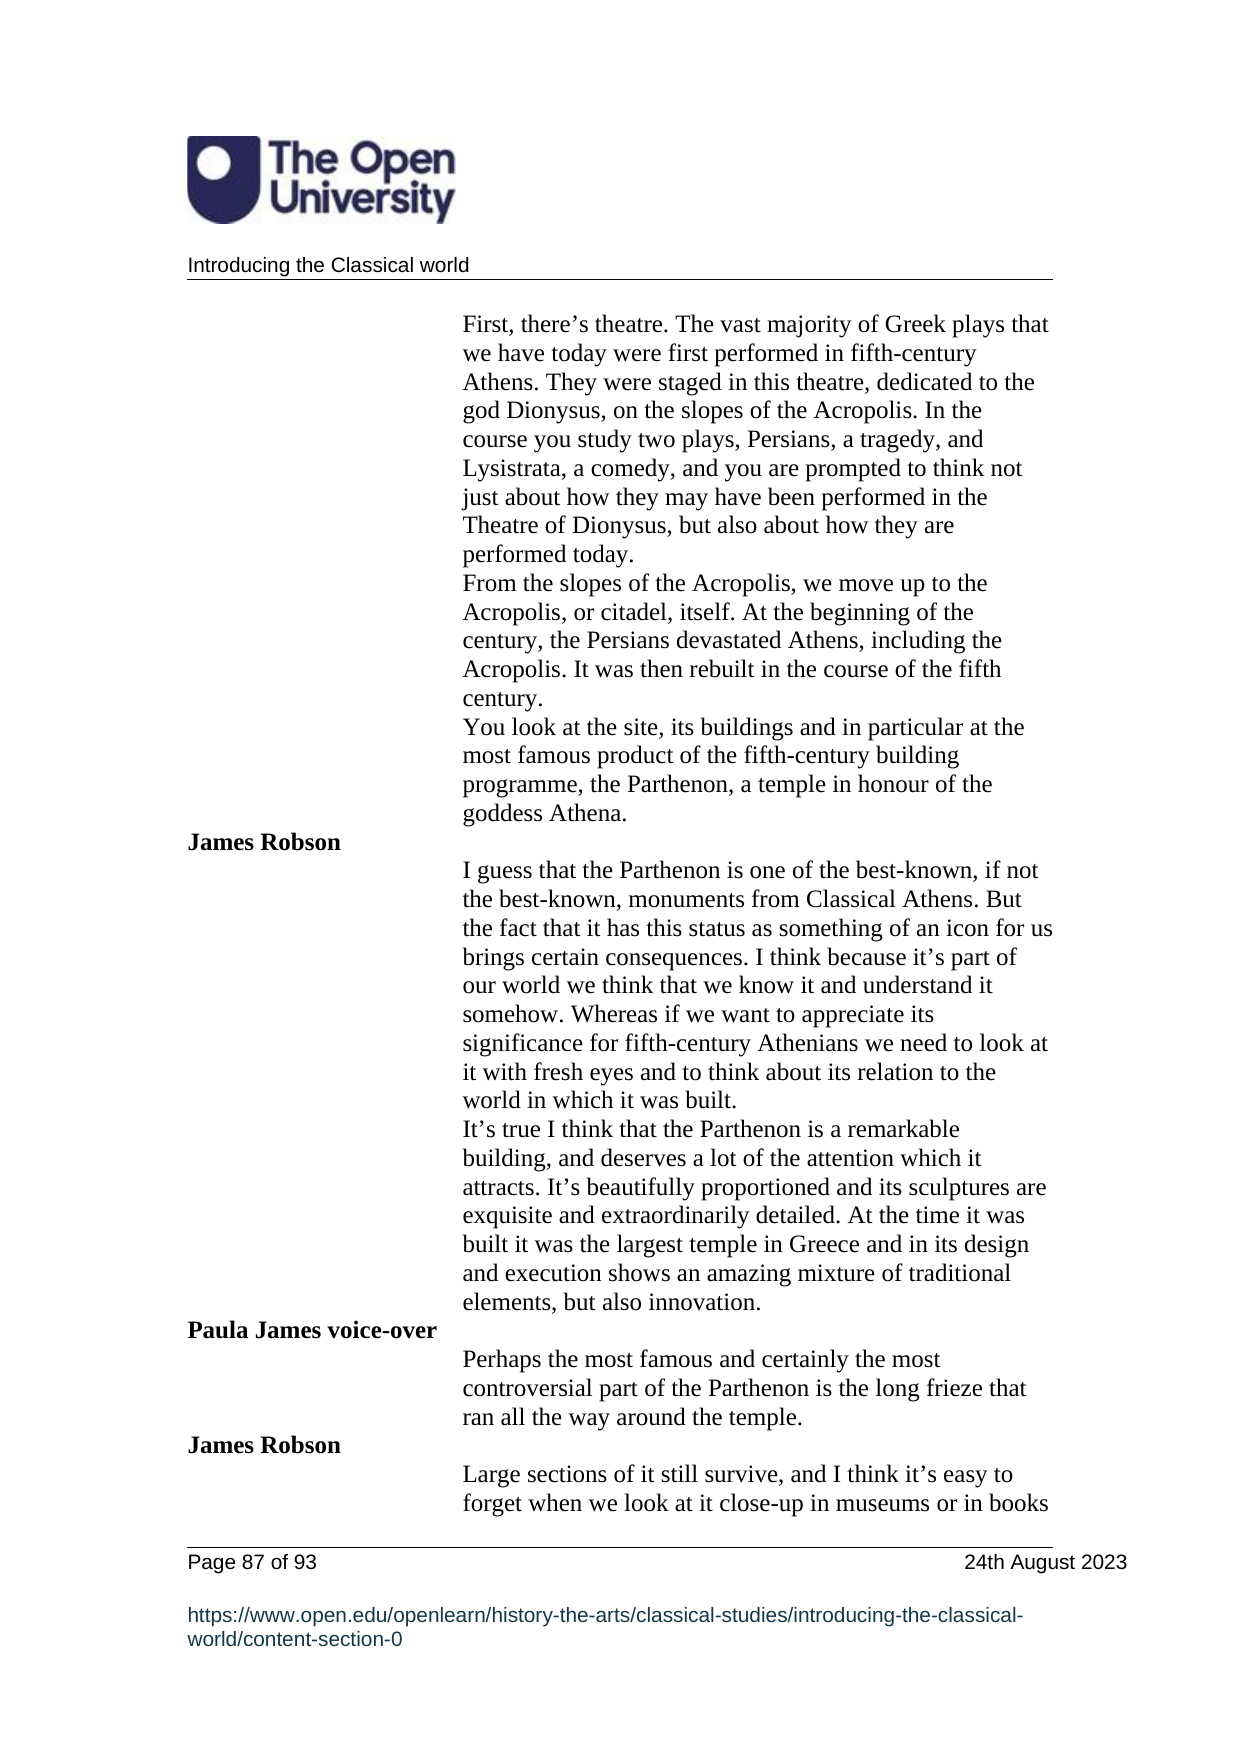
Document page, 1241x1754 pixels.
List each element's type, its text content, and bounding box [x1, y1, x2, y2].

text Paula James voice-over [187, 1316, 1053, 1344]
text First, there’s theatre. The vast majority of Greek plays that we have today were first performed in fifth-century Athens. They were staged in this theatre, dedicated to the god Dionysus, on the slopes of the Acropolis. In the course you study two plays, Persians, a tragedy, and Lysistrata, a comedy, and you are prompted to think not just about how they may have been performed in the Theatre of Dionysus, but also about how they are performed today. [462, 309, 1053, 568]
text From the slopes of the Acropolis, we move up to the Acropolis, or citadel, itself. At the beginning of the century, the Persians devastated Athens, including the Acropolis. It was then rebuilt in the course of the fifth century. [462, 568, 1053, 712]
text You look at the site, its buildings and in particular at the most famous product of the fifth-century building programme, the Parthenon, a temple in honour of the goddess Athena. [462, 712, 1053, 827]
picture [187, 136, 456, 224]
text Perhaps the most famous and certainly the most controversial part of the Parthenon is the long frieze that ran all the way around the temple. [462, 1344, 1053, 1431]
text James Robson [187, 827, 1053, 856]
text James Robson [187, 1431, 1053, 1459]
text I guess that the Parthenon is one of the best-known, if not the best-known, monuments from Classical Athens. But the fact that it has this status as something of an icon for us brings certain consequences. I think because it’s part of our world we think that we know it and understand it somehow. Whereas if we want to appreciate its significance for fifth-century Athenians we need to look at it with fresh eyes and to think about its relation to the world in which it was built. [462, 856, 1053, 1114]
text It’s true I think that the Parthenon is a remarkable building, and deserves a lot of the attention which it attracts. It’s beautifully proportioned and its sculptures are exquisite and extraordinarily detailed. At the time it was built it was the largest temple in Greece and in its design and execution shows an amazing mixture of traditional elements, but also innovation. [462, 1114, 1053, 1316]
